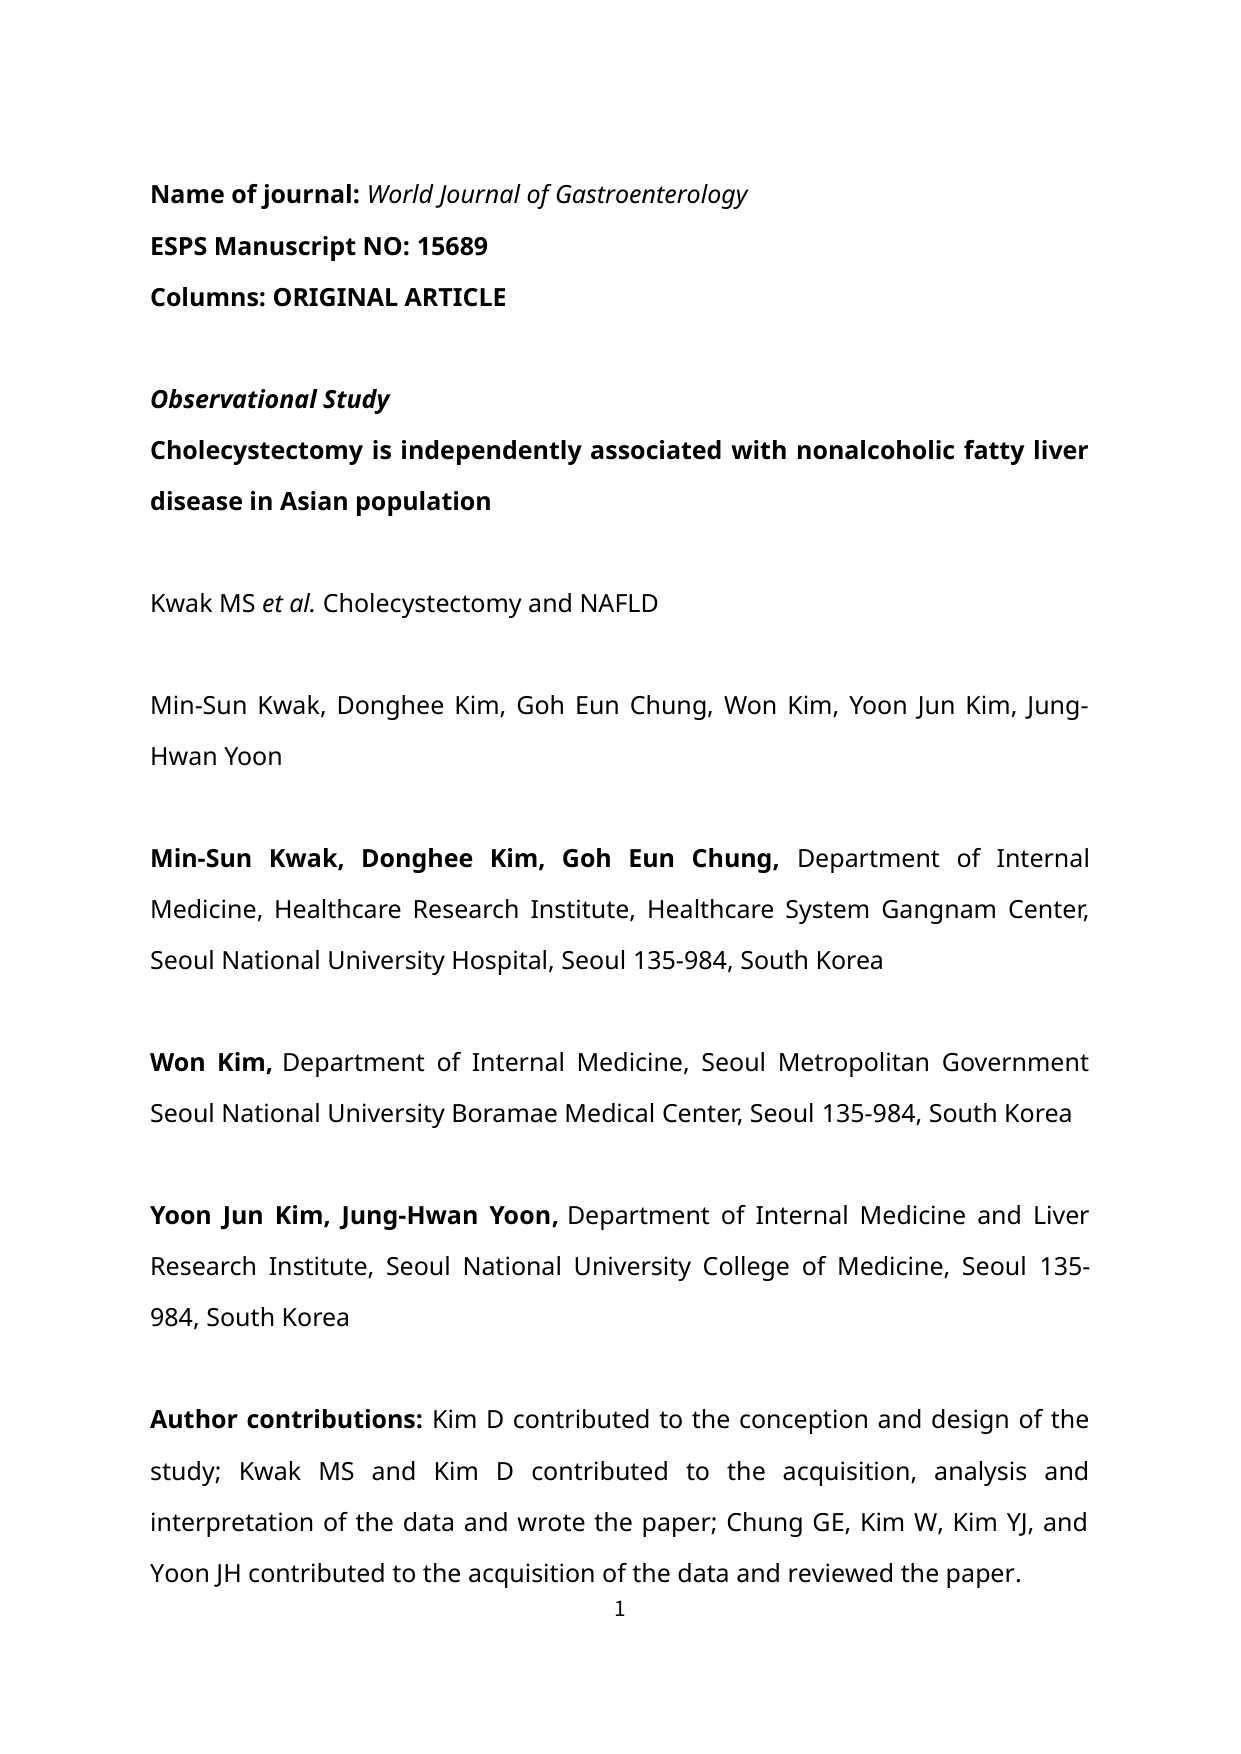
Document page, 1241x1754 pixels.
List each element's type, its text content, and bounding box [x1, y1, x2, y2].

text Min-Sun Kwak, Donghee Kim, Goh Eun Chung, Won Kim, Yoon Jun Kim, Jung-Hwan Yoon [150, 688, 1090, 773]
text Yoon Jun Kim, Jung-Hwan Yoon, Department of Internal Medicine and Liver Research Institute, Seoul National University College of Medicine, Seoul 135-984, South Korea [150, 1198, 1090, 1334]
text Won Kim, Department of Internal Medicine, Seoul Metropolitan Government Seoul National University Boramae Medical Center, Seoul 135-984, South Korea [150, 1045, 1090, 1130]
text Observational Study [150, 381, 1090, 415]
text Author contributions: Kim D contributed to the conception and design of the study; Kwak MS and Kim D contributed to the acquisition, analysis and interpretation of the data and wrote the paper; Chung GE, Kim W, Kim YJ, and Yoon JH contributed to the acquisition of the data and reviewed the paper. [150, 1402, 1090, 1589]
text ESPS Manuscript NO: 15689 [150, 228, 1090, 262]
text Columns: ORIGINAL ARTICLE [150, 279, 1090, 313]
text Min-Sun Kwak, Donghee Kim, Goh Eun Chung, Department of Internal Medicine, Healthcare Research Institute, Healthcare System Gangnam Center, Seoul National University Hospital, Seoul 135-984, South Korea [150, 841, 1090, 977]
text Name of journal: World Journal of Gastroenterology [150, 177, 1090, 211]
text Kwak MS et al. Cholecystectomy and NAFLD [150, 586, 1090, 619]
text Cholecystectomy is independently associated with nonalcoholic fatty liver disease in Asian population [150, 432, 1090, 517]
